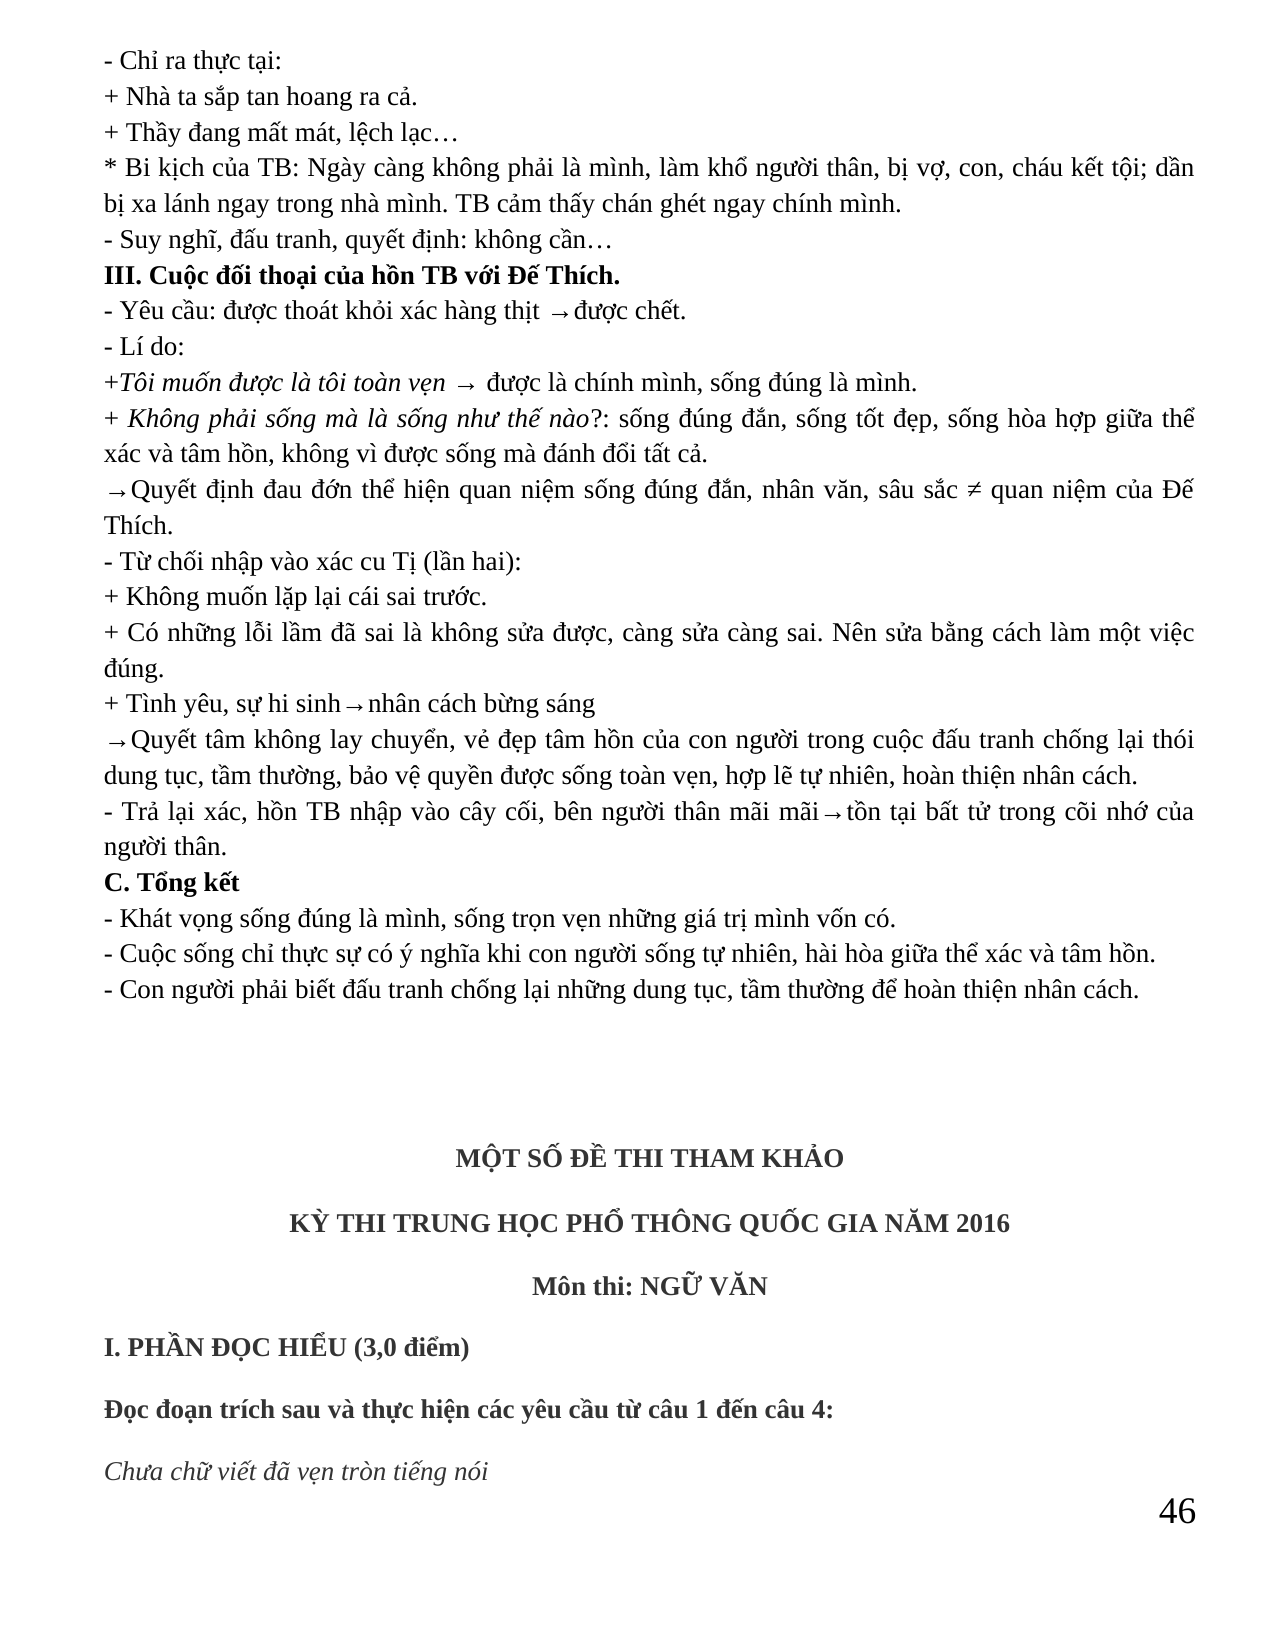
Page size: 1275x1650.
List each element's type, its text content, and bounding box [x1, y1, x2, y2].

text KỲ THI TRUNG HỌC PHỔ THÔNG QUỐC GIA NĂM 2016 [103, 1206, 1196, 1239]
text - Con người phải biết đấu tranh chống lại những dung tục, tầm thường để hoàn thiện nhân cách. [103, 973, 1196, 1004]
text * Bi kịch của TB: Ngày càng không phải là mình, làm khổ người thân, bị vợ, con, cháu kết tội; dần bị xa lánh ngay trong nhà mình. TB cảm thấy chán ghét ngay chính mình. [103, 152, 1196, 218]
text - Trả lại xác, hồn TB nhập vào cây cối, bên người thân mãi mãi→tồn tại bất tử trong cõi nhớ của người thân. [103, 795, 1196, 862]
text - Suy nghĩ, đấu tranh, quyết định: không cần… [103, 223, 1196, 254]
text →Quyết định đau đớn thể hiện quan niệm sống đúng đắn, nhân văn, sâu sắc ≠ quan niệm của Đế Thích. [103, 473, 1196, 540]
text + Tình yêu, sự hi sinh→nhân cách bừng sáng [103, 687, 1196, 719]
text + Có những lỗi lầm đã sai là không sửa được, càng sửa càng sai. Nên sửa bằng cách làm một việc đúng. [103, 616, 1196, 683]
text - Chỉ ra thực tại: [103, 44, 1196, 76]
text III. Cuộc đối thoại của hồn TB với Đế Thích. [103, 259, 1196, 290]
text - Yêu cầu: được thoát khỏi xác hàng thịt →được chết. [103, 294, 1196, 326]
text - Từ chối nhập vào xác cu Tị (lần hai): [103, 544, 1196, 576]
text Chưa chữ viết đã vẹn tròn tiếng nói [103, 1454, 1196, 1487]
text - Cuộc sống chỉ thực sự có ý nghĩa khi con người sống tự nhiên, hài hòa giữa thể xác và tâm hồn. [103, 938, 1196, 969]
text Đọc đoạn trích sau và thực hiện các yêu cầu từ câu 1 đến câu 4: [103, 1392, 1196, 1425]
text - Khát vọng sống đúng là mình, sống trọn vẹn những giá trị mình vốn có. [103, 902, 1196, 933]
text MỘT SỐ ĐỀ THI THAM KHẢO [103, 1140, 1196, 1173]
text + Không phải sống mà là sống như thế nào?: sống đúng đắn, sống tốt đẹp, sống hòa hợp giữa thể xác và tâm hồn, không vì được sống mà đánh đổi tất cả. [103, 402, 1196, 468]
text + Thầy đang mất mát, lệch lạc… [103, 116, 1196, 147]
text - Lí do: [103, 330, 1196, 361]
text + Không muốn lặp lại cái sai trước. [103, 580, 1196, 611]
text I. PHẦN ĐỌC HIỂU (3,0 điểm) [103, 1330, 1196, 1363]
text →Quyết tâm không lay chuyển, vẻ đẹp tâm hồn của con người trong cuộc đấu tranh chống lại thói dung tục, tầm thường, bảo vệ quyền được sống toàn vẹn, hợp lẽ tự nhiên, hoàn thiện nhân cách. [103, 723, 1196, 790]
text C. Tổng kết [103, 866, 1196, 897]
text Môn thi: NGỮ VĂN [103, 1268, 1196, 1301]
text +Tôi muốn được là tôi toàn vẹn → được là chính mình, sống đúng là mình. [103, 366, 1196, 397]
text + Nhà ta sắp tan hoang ra cả. [103, 80, 1196, 111]
